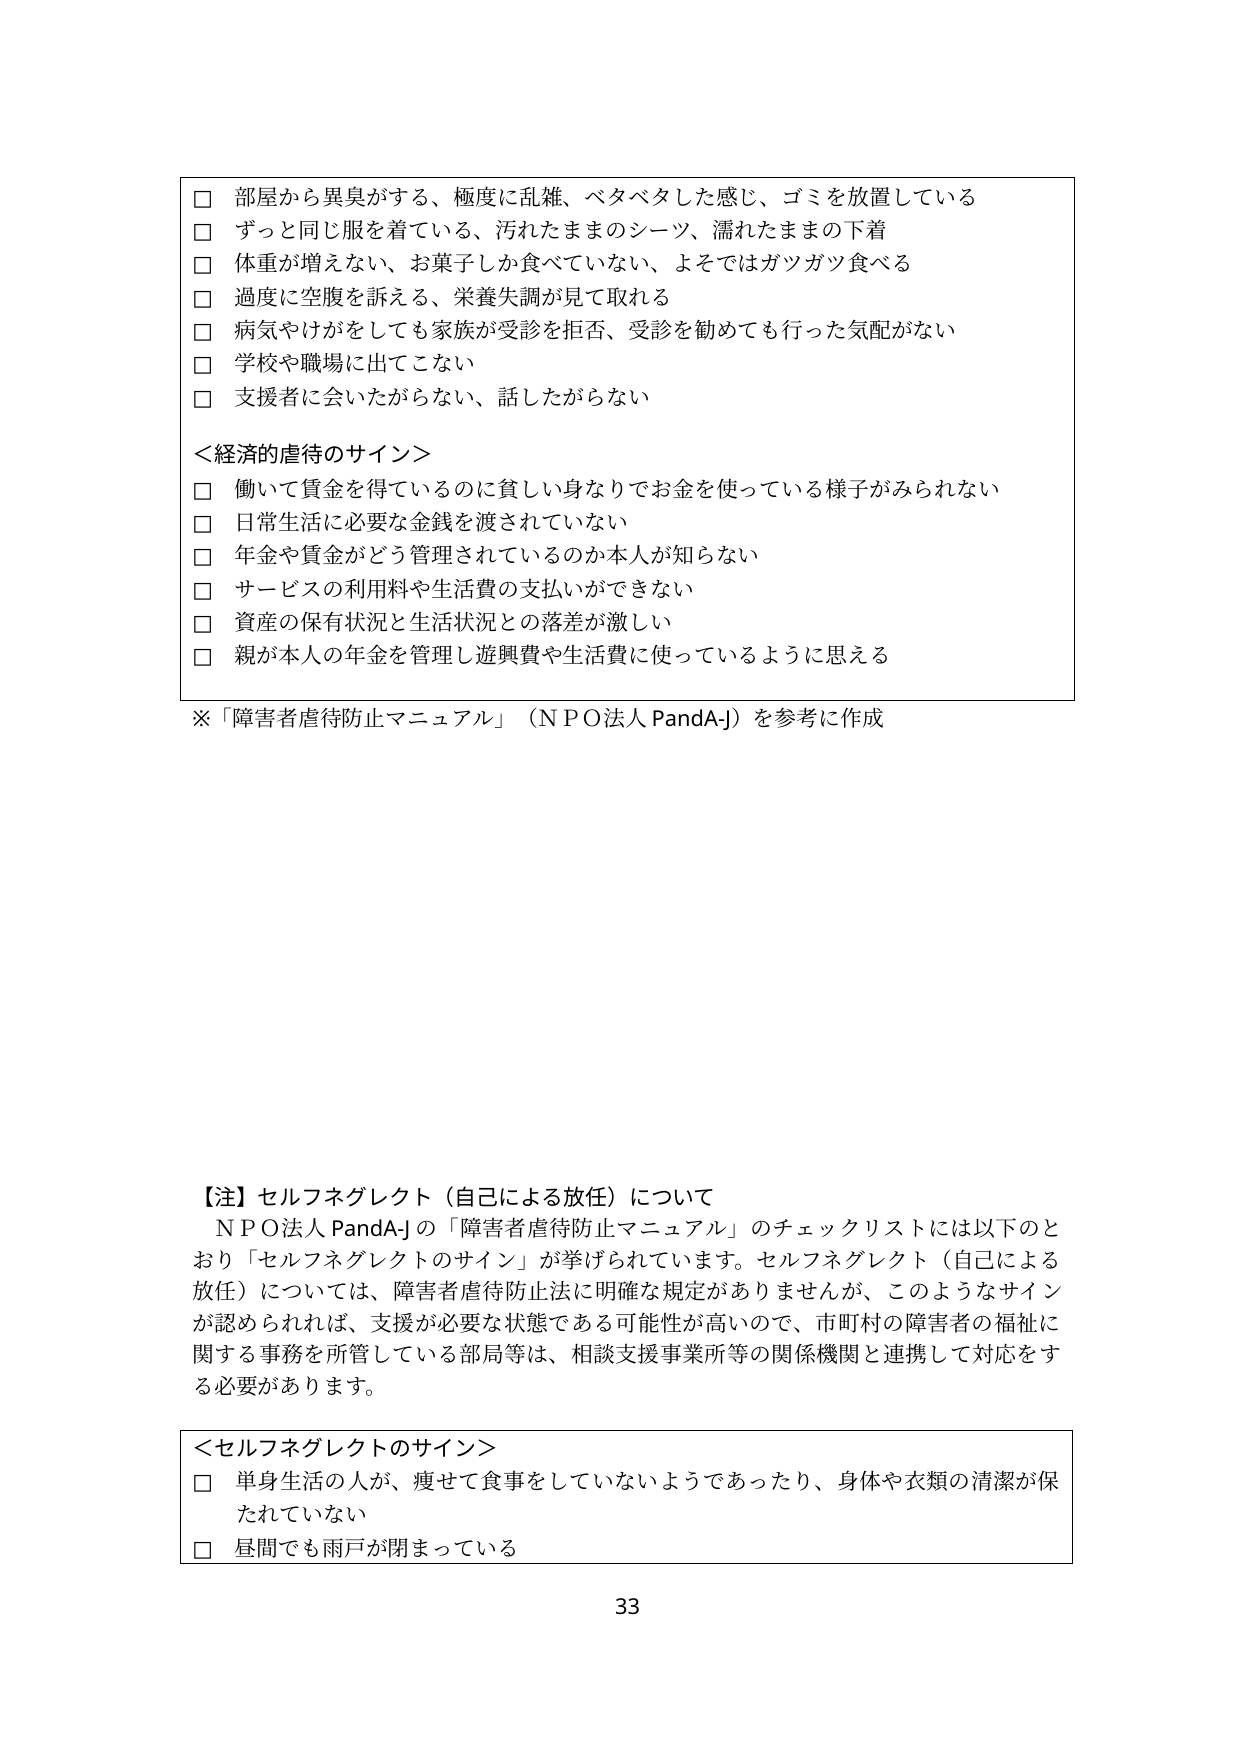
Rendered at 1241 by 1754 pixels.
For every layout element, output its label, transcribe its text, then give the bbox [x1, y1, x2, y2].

text ※「障害者虐待防止マニュアル」（ＮＰＯ法人PandA-J）を参考に作成 [192, 701, 1063, 733]
text 【注】セルフネグレクト（自己による放任）について [192, 1180, 1063, 1212]
text ＮＰＯ法人PandA-Jの「障害者虐待防止マニュアル」のチェックリストには以下のとおり「セルフネグレクトのサイン」が挙げられています。セルフネグレクト（自己による放任）については、障害者虐待防止法に明確な規定がありませんが、このようなサインが認められれば、支援が必要な状態である可能性が高いので、市町村の障害者の福祉に関する事務を所管している部局等は、相談支援事業所等の関係機関と連携して対応をする必要があります。 [192, 1212, 1063, 1400]
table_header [181, 178, 1074, 700]
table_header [181, 1431, 1072, 1563]
